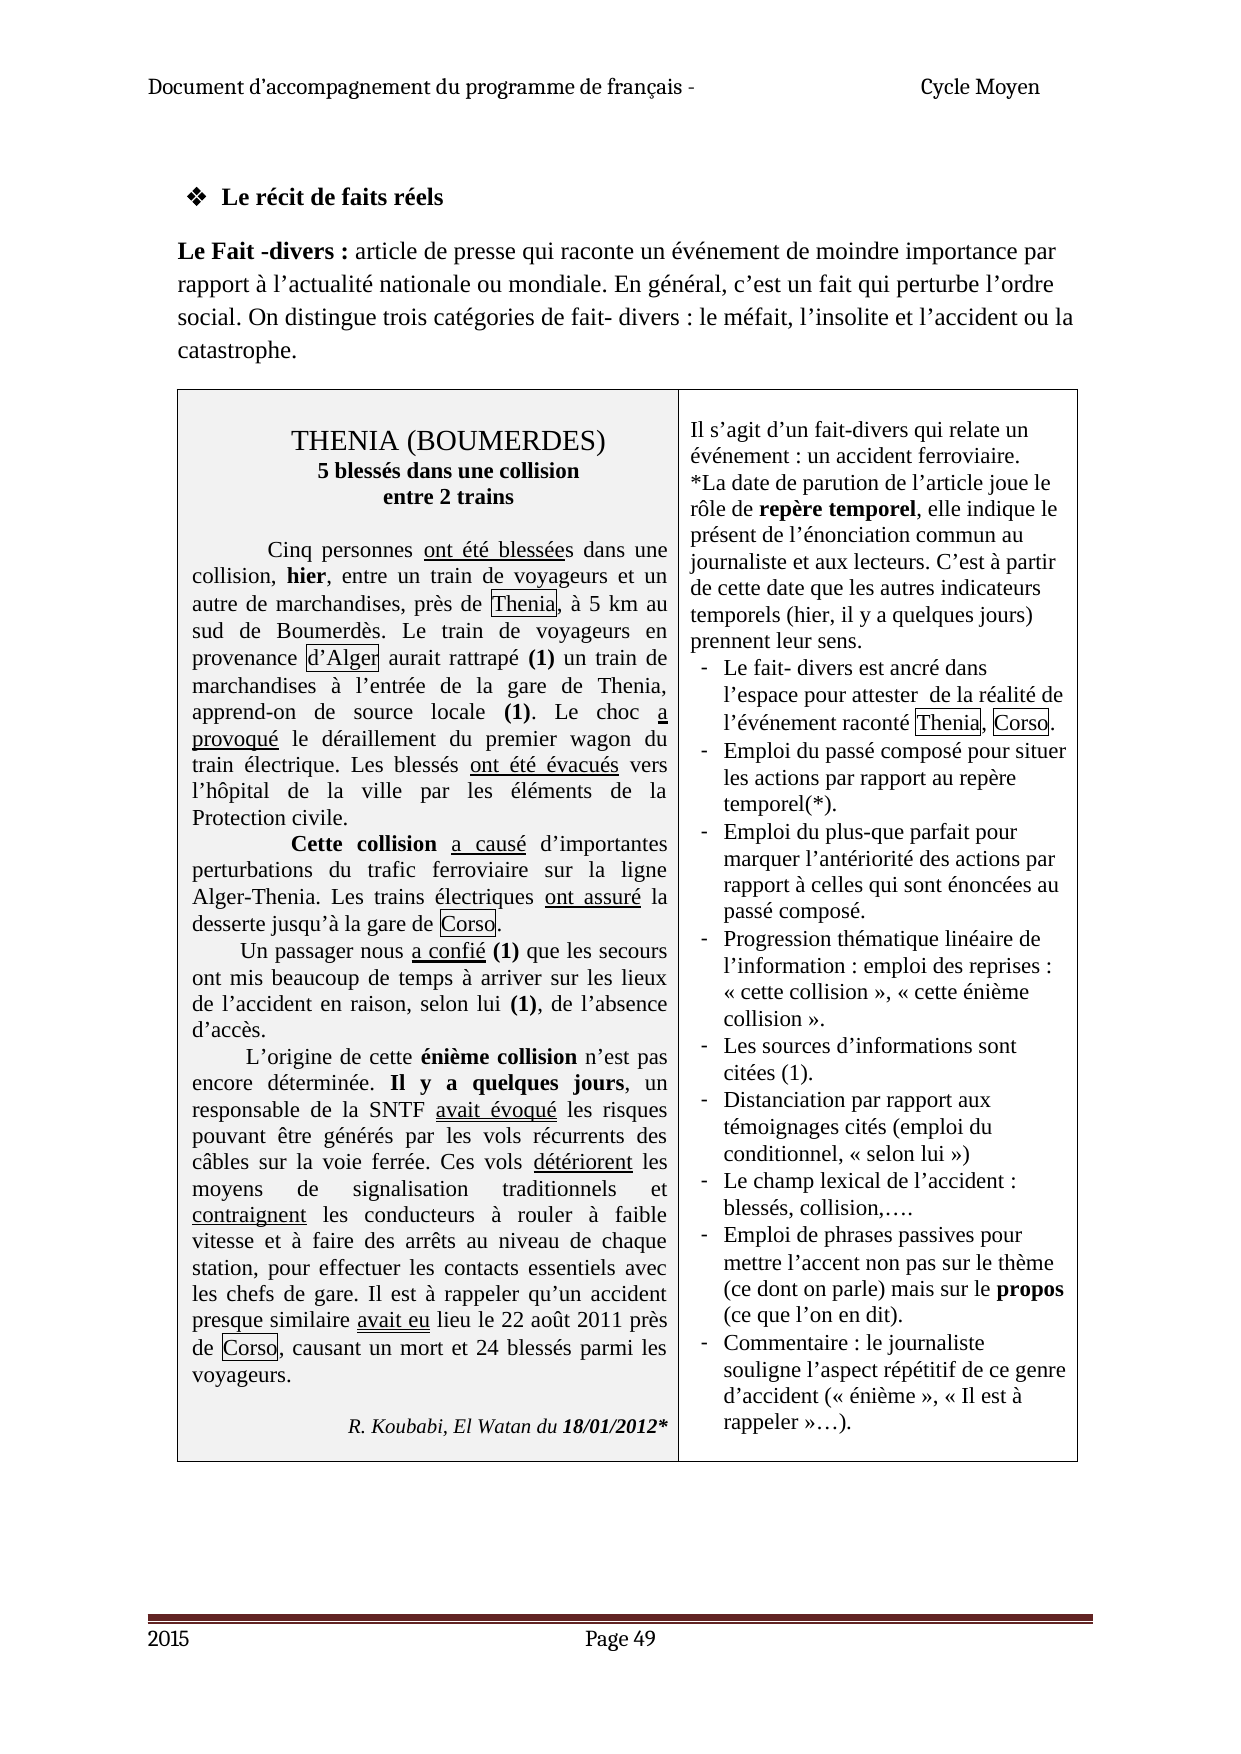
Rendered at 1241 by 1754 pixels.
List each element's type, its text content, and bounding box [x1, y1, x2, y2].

text Le Fait -divers : article de presse qui raconte un événement de moindre importance par rapport à l’actualité nationale ou mondiale. En général, c’est un fait qui perturbe l’ordre social. On distingue trois catégories de fait- divers : le méfait, l’insolite et l’accident ou la catastrophe. [177, 236, 1093, 364]
table_header Il s’agit d’un fait-divers qui relate un événement : un accident ferroviaire. *La date de parution de l’article joue le rôle de repère temporel, elle indique le présent de l’énonciation commun au journaliste et aux lecteurs. C’est à partir de cette date que les autres indicateurs temporels (hier, il y a quelques jours) prennent leur sens. Le fait- divers est ancré dans l’espace pour attester de la réalité de l’événement raconté Thenia, Corso. Emploi du passé composé pour situer les actions par rapport au repère temporel(*). Emploi du plus-que parfait pour marquer l’antériorité des actions par rapport à celles qui sont énoncées au passé composé. Progression thématique linéaire de l’information : emploi des reprises : « cette collision », « cette énième collision ». Les sources d’informations sont citées (1). Distanciation par rapport aux témoignages cités (emploi du conditionnel, « selon lui ») Le champ lexical de l’accident : blessés, collision,…. Emploi de phrases passives pour mettre l’accent non pas sur le thème (ce dont on parle) mais sur le propos (ce que l’on en dit). Commentaire : le journaliste souligne l’aspect répétitif de ce genre d’accident (« énième », « Il est à rappeler »…). [679, 390, 1077, 1461]
list Le récit de faits réels [185, 182, 1093, 211]
table_header THENIA (BOUMERDES) 5 blessés dans une collision entre 2 trains Cinq personnes ont été blessées dans une collision, hier, entre un train de voyageurs et un autre de marchandises, près de Thenia, à 5 km au sud de Boumerdès. Le train de voyageurs en provenance d’Alger aurait rattrapé (1) un train de marchandises à l’entrée de la gare de Thenia, apprend-on de source locale (1). Le choc a provoqué le déraillement du premier wagon du train électrique. Les blessés ont été évacués vers l’hôpital de la ville par les éléments de la Protection civile. Cette collision a causé d’importantes perturbations du trafic ferroviaire sur la ligne Alger-Thenia. Les trains électriques ont assuré la desserte jusqu’à la gare de Corso. Un passager nous a confié (1) que les secours ont mis beaucoup de temps à arriver sur les lieux de l’accident en raison, selon lui (1), de l’absence d’accès. L’origine de cette énième collision n’est pas encore déterminée. Il y a quelques jours, un responsable de la SNTF avait évoqué les risques pouvant être générés par les vols récurrents des câbles sur la voie ferrée. Ces vols détériorent les moyens de signalisation traditionnels et contraignent les conducteurs à rouler à faible vitesse et à faire des arrêts au niveau de chaque station, pour effectuer les contacts essentiels avec les chefs de gare. Il est à rappeler qu’un accident presque similaire avait eu lieu le 22 août 2011 près de Corso, causant un mort et 24 blessés parmi les voyageurs. R. Koubabi, El Watan du 18/01/2012* [178, 390, 678, 1461]
